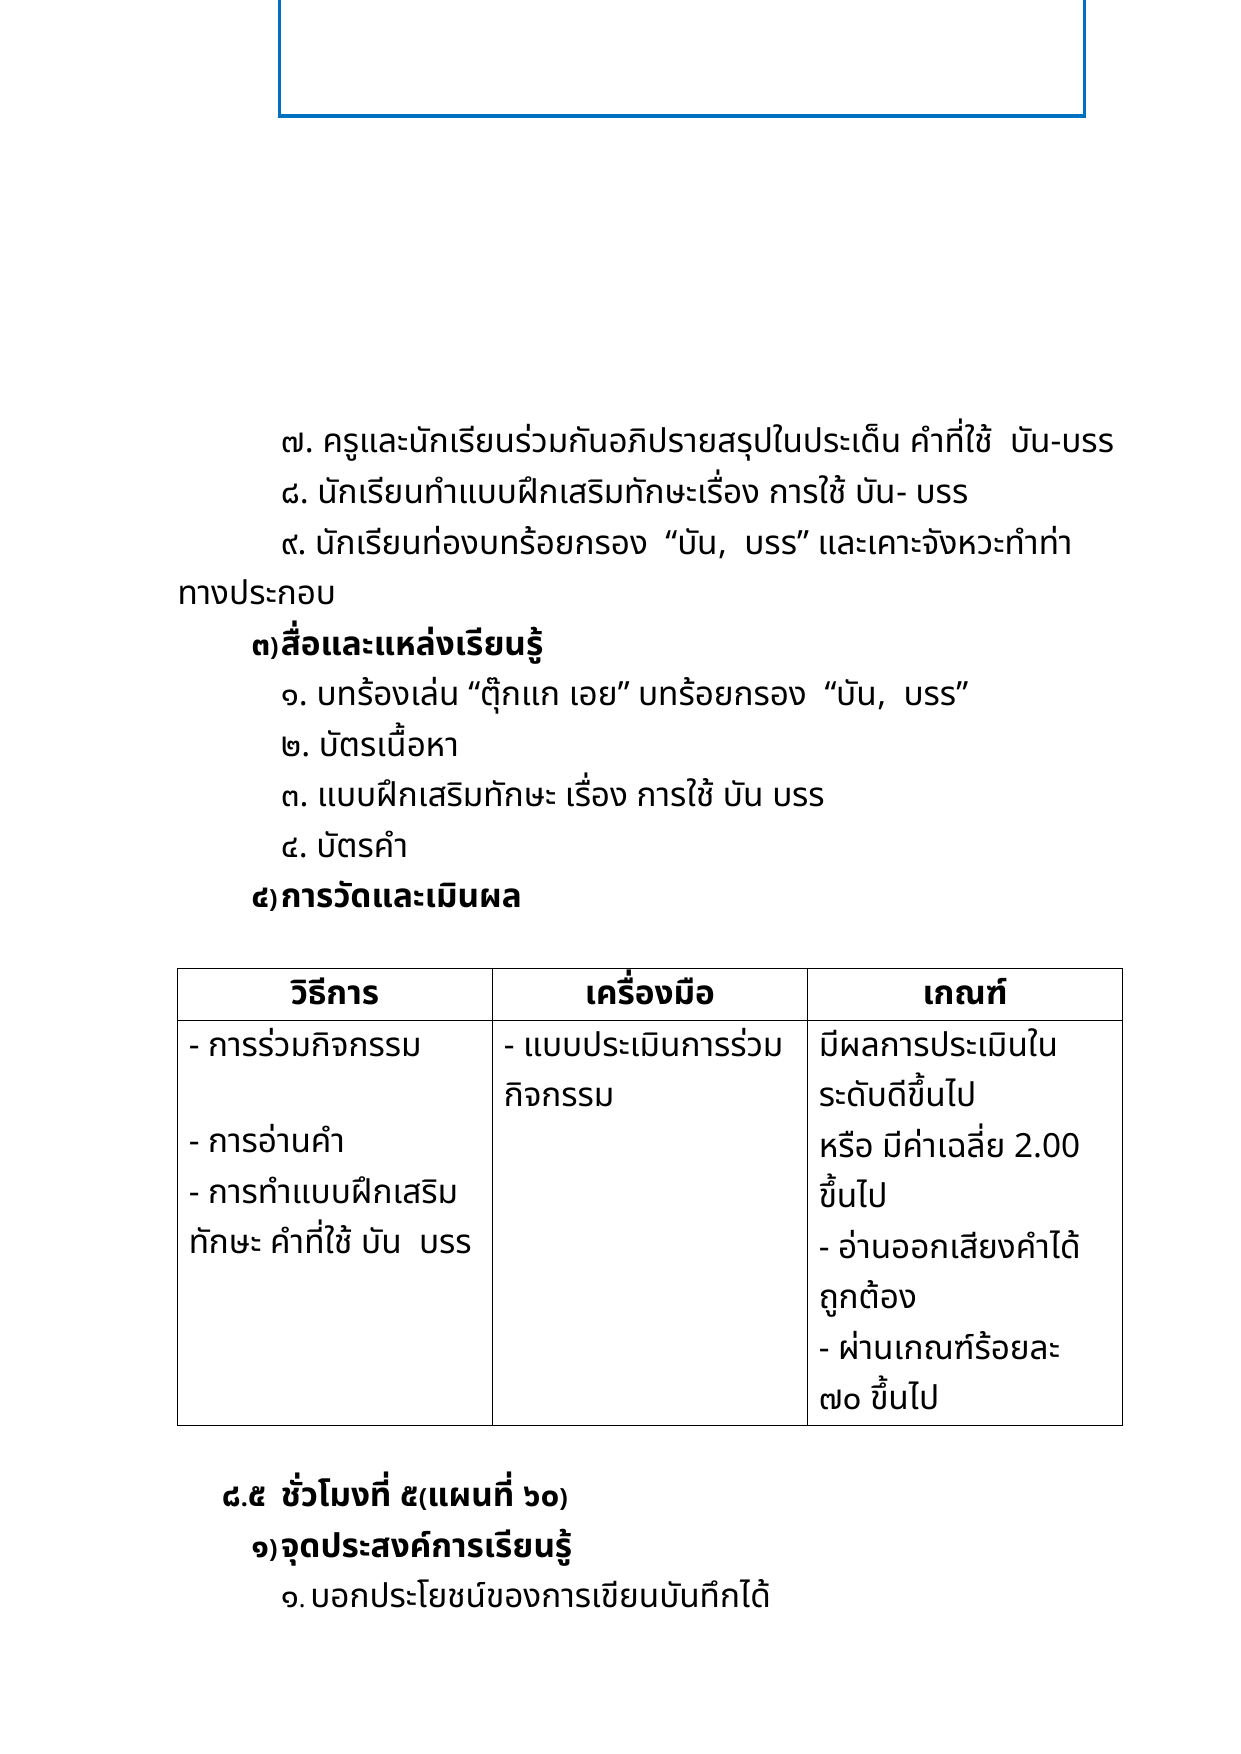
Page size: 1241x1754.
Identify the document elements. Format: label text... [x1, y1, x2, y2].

table_cell มีผลการประเมินในระดับดีขึ้นไป หรือ มีค่าเฉลี่ย 2.00 ขึ้นไป - อ่านออกเสียงคำได้ถูกต้อง - ผ่านเกณฑ์ร้อยละ ๗๐ ขึ้นไป [808, 1021, 1122, 1425]
text ๑. บอกประโยชน์ของการเขียนบันทึกได้ [177, 1572, 1122, 1622]
text ๑) จุดประสงค์การเรียนรู้ [177, 1522, 1122, 1572]
text ๔) การวัดและเมินผล [177, 872, 1122, 923]
table_header เกณฑ์ [808, 969, 1122, 1020]
text ๓. แบบฝึกเสริมทักษะ เรื่อง การใช้ บัน บรร ๔. บัตรคำ [177, 771, 1122, 872]
table_cell - การร่วมกิจกรรม - การอ่านคำ - การทำแบบฝึกเสริมทักษะ คำที่ใช้ บัน บรร [178, 1021, 492, 1425]
table_header วิธีการ [178, 969, 492, 1020]
table_cell - แบบประเมินการร่วมกิจกรรม [493, 1021, 807, 1425]
text ๓) สื่อและแหล่งเรียนรู้ [177, 619, 1122, 670]
table_header เครื่องมือ [493, 969, 807, 1020]
text ๙. นักเรียนท่องบทร้อยกรอง “บัน, บรร” และเคาะจังหวะทำท่าทางประกอบ [177, 518, 1122, 619]
text ๑. บทร้องเล่น “ตุ๊กแก เอย” บทร้อยกรอง “บัน, บรร” [177, 670, 1122, 721]
text ๗. ครูและนักเรียนร่วมกันอภิปรายสรุปในประเด็น คำที่ใช้ บัน-บรร [177, 417, 1122, 468]
text ๒. บัตรเนื้อหา [177, 721, 1122, 771]
text ๘.๕ ชั่วโมงที่ ๕(แผนที่ ๖๐) [177, 1471, 1122, 1522]
text ๘. นักเรียนทำแบบฝึกเสริมทักษะเรื่อง การใช้ บัน- บรร [177, 468, 1122, 518]
